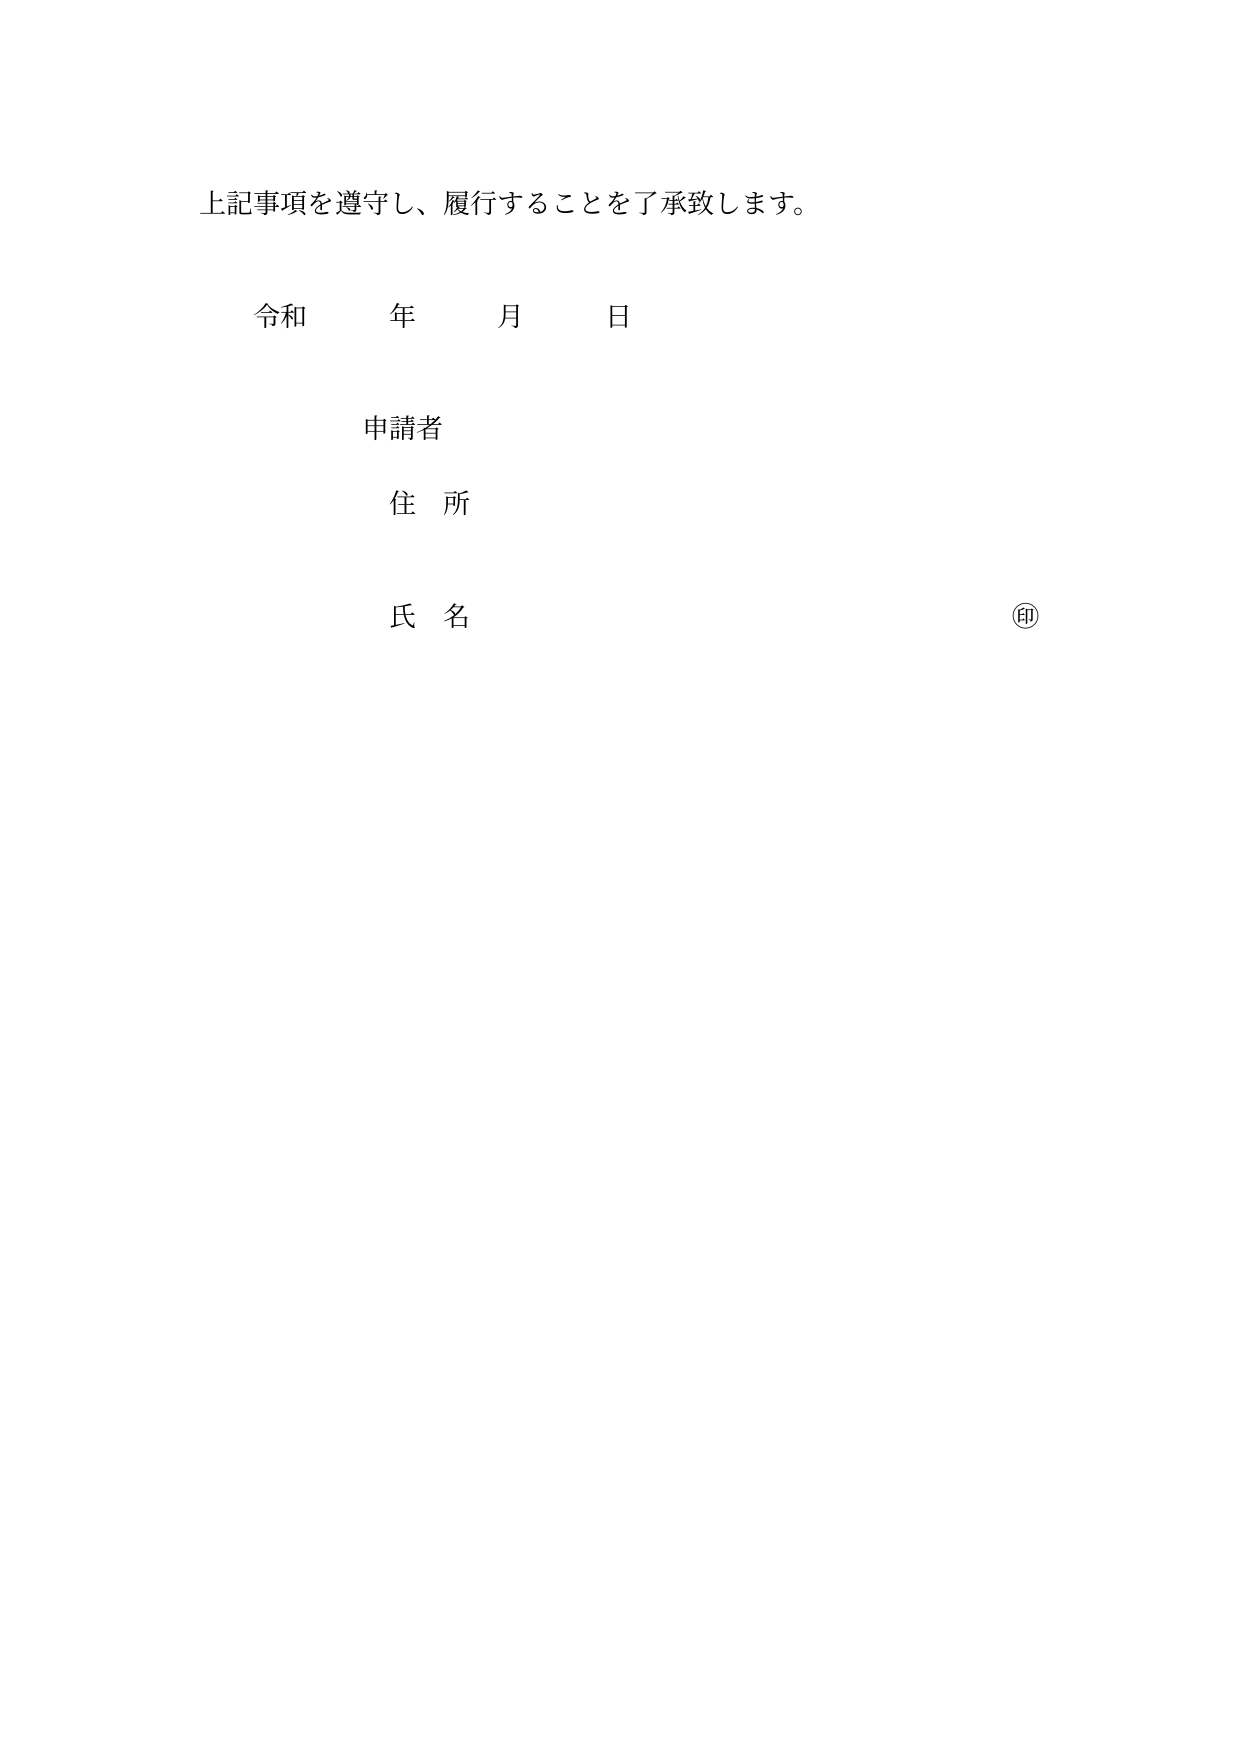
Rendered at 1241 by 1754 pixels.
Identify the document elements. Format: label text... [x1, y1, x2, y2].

text 令和 年 月 日 [118, 277, 1122, 352]
text 氏 名 ㊞ [118, 577, 1122, 652]
text 上記事項を遵守し、履行することを了承致します。 [118, 164, 1122, 239]
text 申請者 [118, 389, 1122, 464]
text 住 所 [118, 464, 1122, 539]
